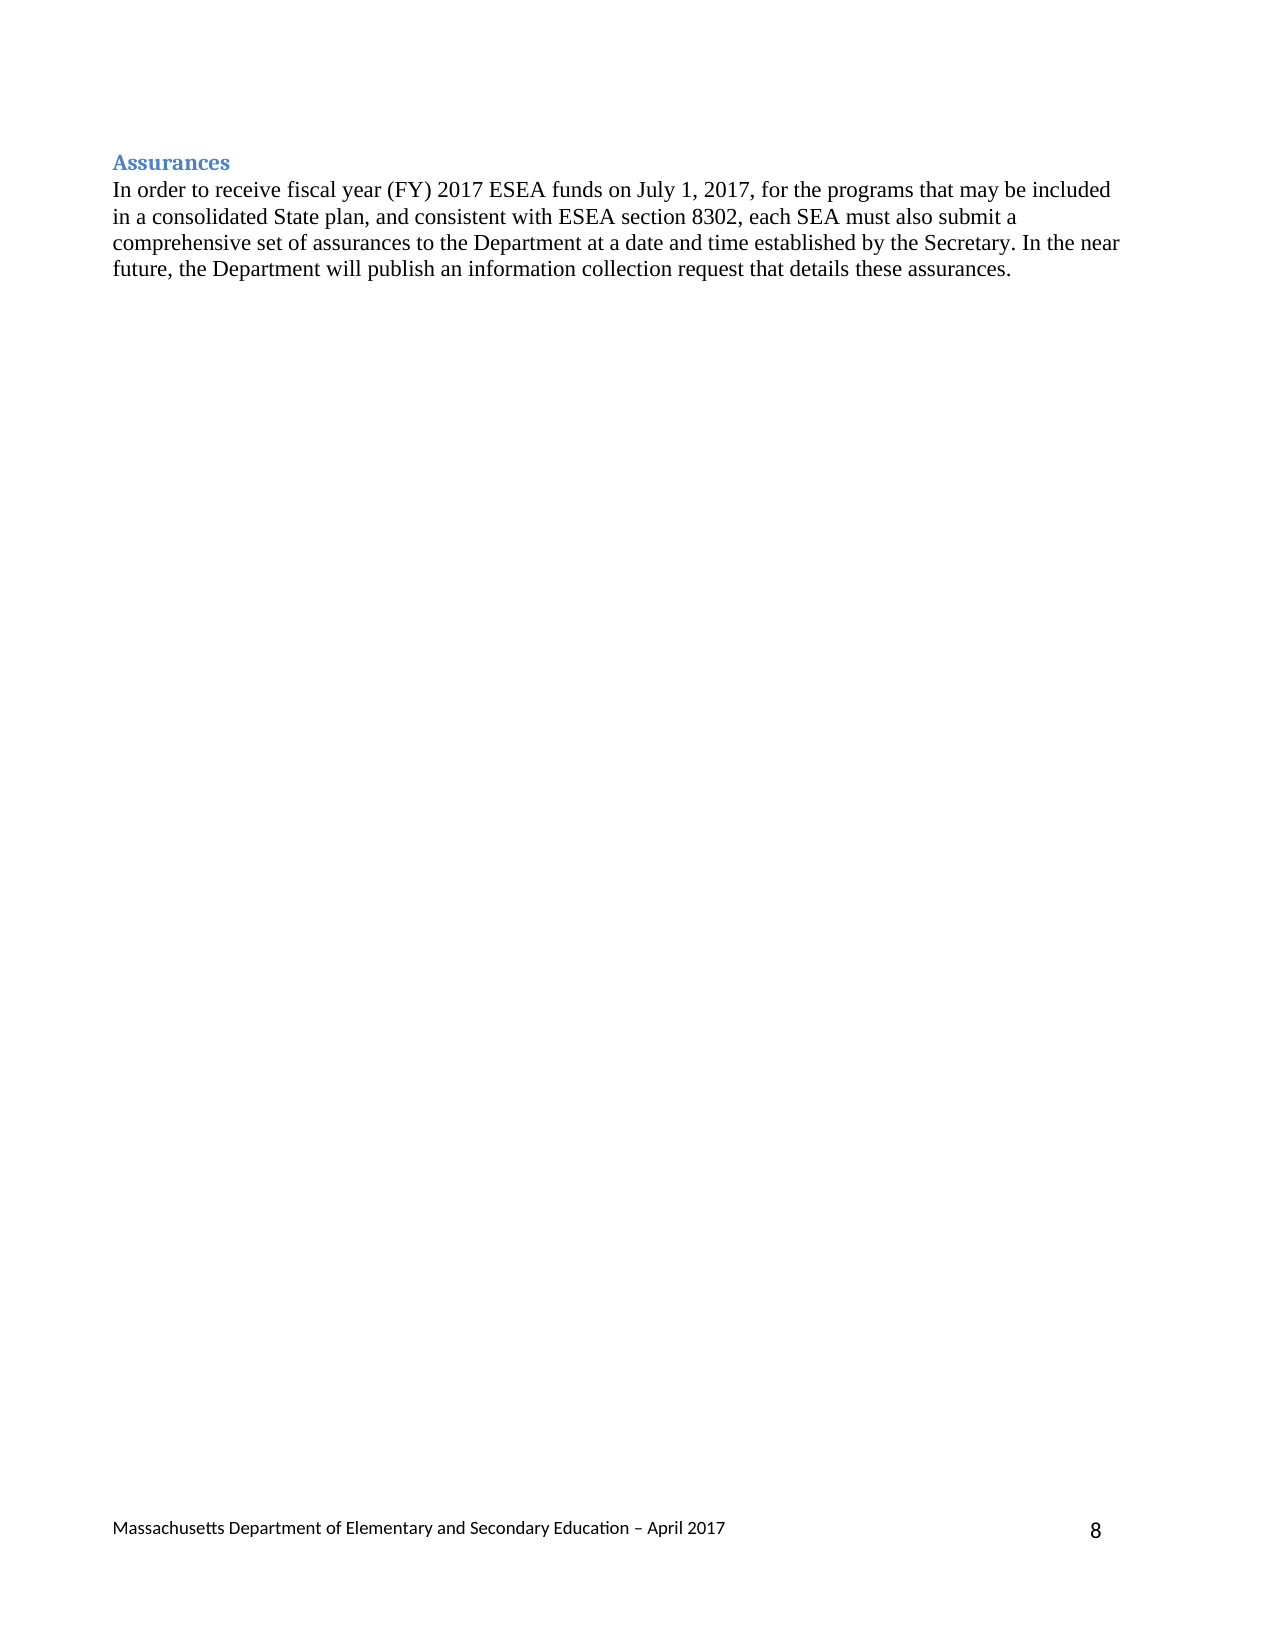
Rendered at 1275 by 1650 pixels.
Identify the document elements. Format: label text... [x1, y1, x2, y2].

subtitle Assurances [112, 150, 1125, 176]
text In order to receive fiscal year (FY) 2017 ESEA funds on July 1, 2017, for the programs that may be included in a consolidated State plan, and consistent with ESEA section 8302, each SEA must also submit a comprehensive set of assurances to the Department at a date and time established by the Secretary. In the near future, the Department will publish an information collection request that details these assurances. [112, 176, 1125, 282]
